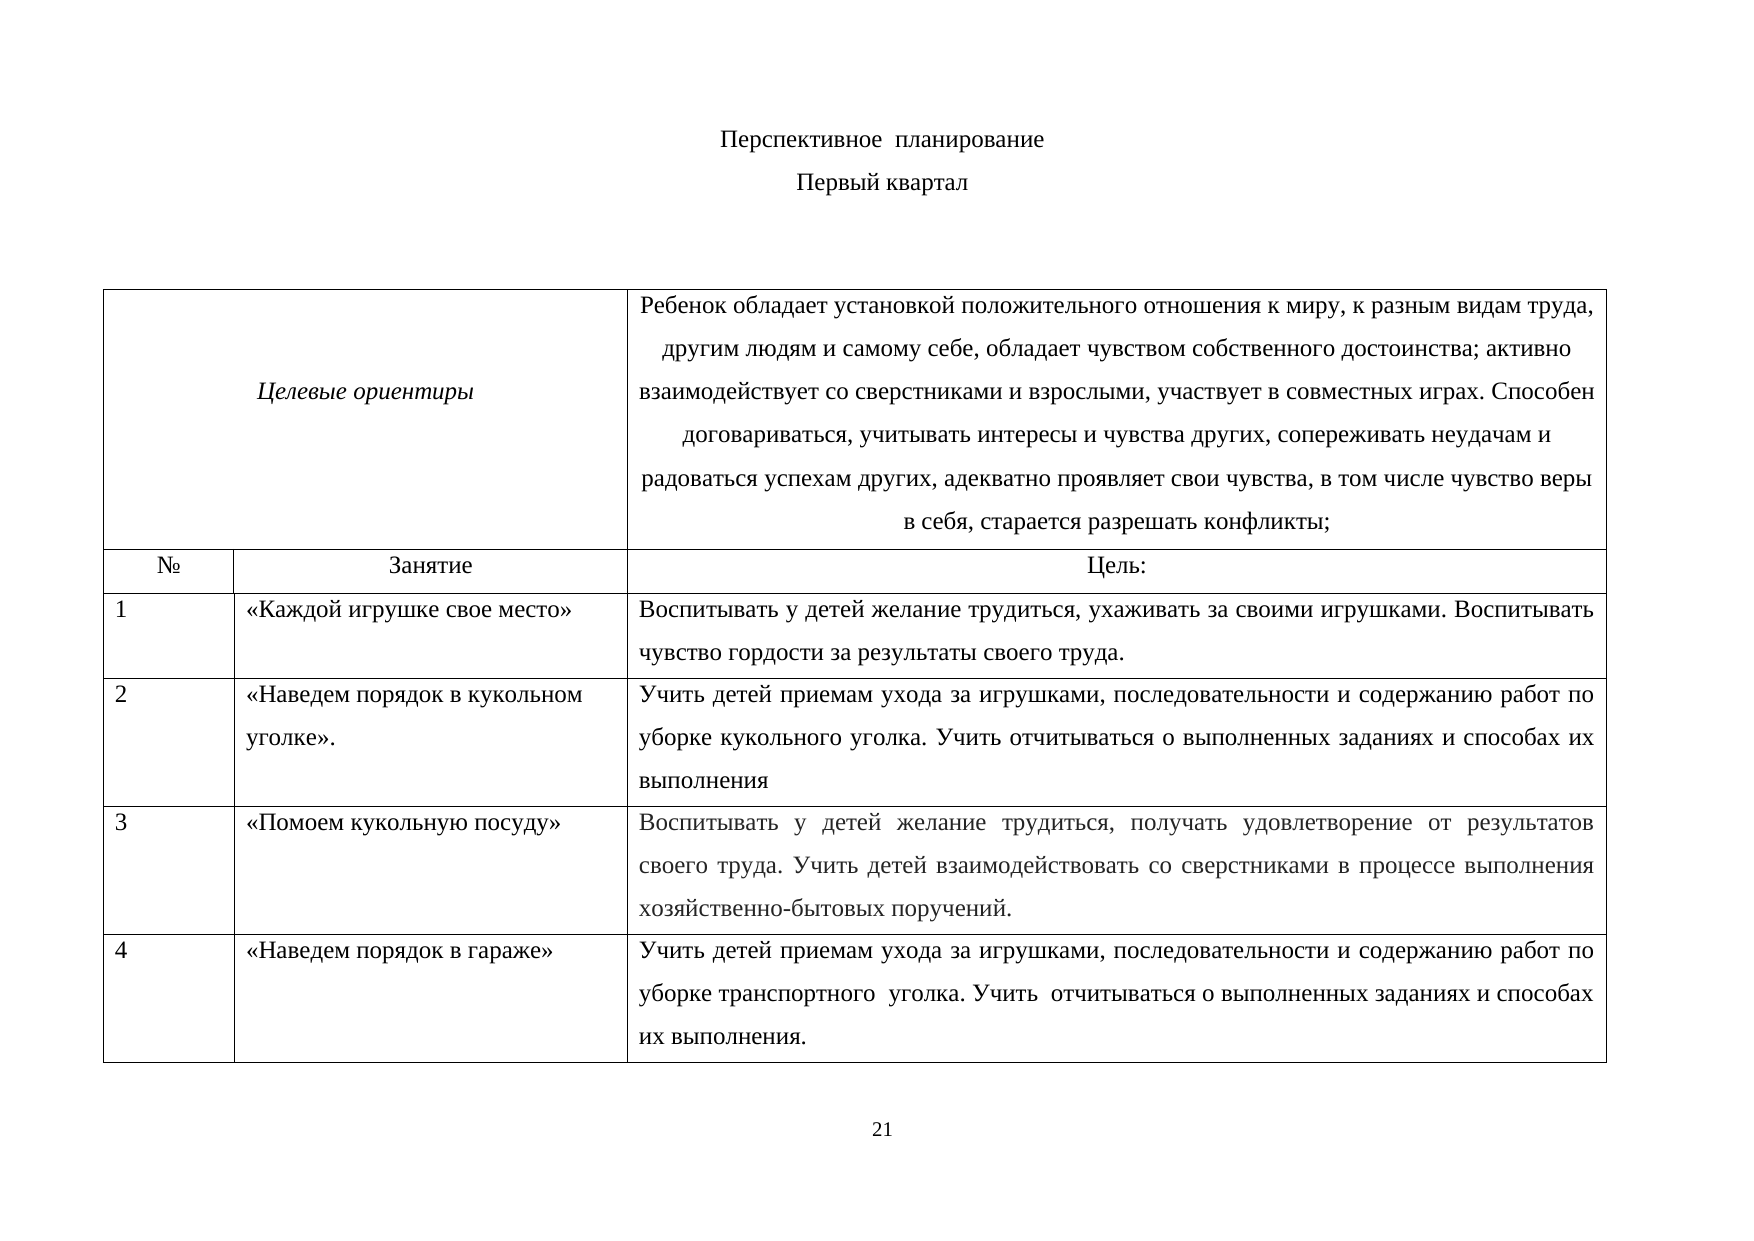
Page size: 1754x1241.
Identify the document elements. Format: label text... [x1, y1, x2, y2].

table_header Целевые ориентиры [104, 290, 627, 549]
table_cell Учить детей приемам ухода за игрушками, последовательности и содержанию работ по уборке кукольного уголка. Учить отчитываться о выполненных заданиях и способах их выполнения [628, 679, 1606, 806]
table_cell «Наведем порядок в гараже» [235, 935, 627, 1062]
table_cell № [104, 550, 233, 593]
table_header Ребенок обладает установкой положительного отношения к миру, к разным видам труда, другим людям и самому себе, обладает чувством собственного достоинства; активно взаимодействует со сверстниками и взрослыми, участвует в совместных играх. Способен договариваться, учитывать интересы и чувства других, сопереживать неудачам и радоваться успехам других, адекватно проявляет свои чувства, в том числе чувство веры в себя, старается разрешать конфликты; [628, 290, 1606, 549]
table_cell «Каждой игрушке свое место» [235, 594, 627, 678]
text Первый квартал [118, 167, 1646, 196]
table_cell 1 [104, 594, 234, 678]
table_cell 2 [104, 679, 234, 806]
table_cell Воспитывать у детей желание трудиться, ухаживать за своими игрушками. Воспитывать чувство гордости за результаты своего труда. [628, 594, 1606, 678]
table_cell 3 [104, 807, 234, 934]
table_cell Цель: [628, 550, 1606, 593]
table_cell «Наведем порядок в кукольном уголке». [235, 679, 627, 806]
table_cell Учить детей приемам ухода за игрушками, последовательности и содержанию работ по уборке транспортного уголка. Учить отчитываться о выполненных заданиях и способах их выполнения. [628, 935, 1606, 1062]
table_cell «Помоем кукольную посуду» [235, 807, 627, 934]
text Перспективное планирование [118, 124, 1646, 152]
table_cell Занятие [234, 550, 627, 593]
table_cell 4 [104, 935, 234, 1062]
